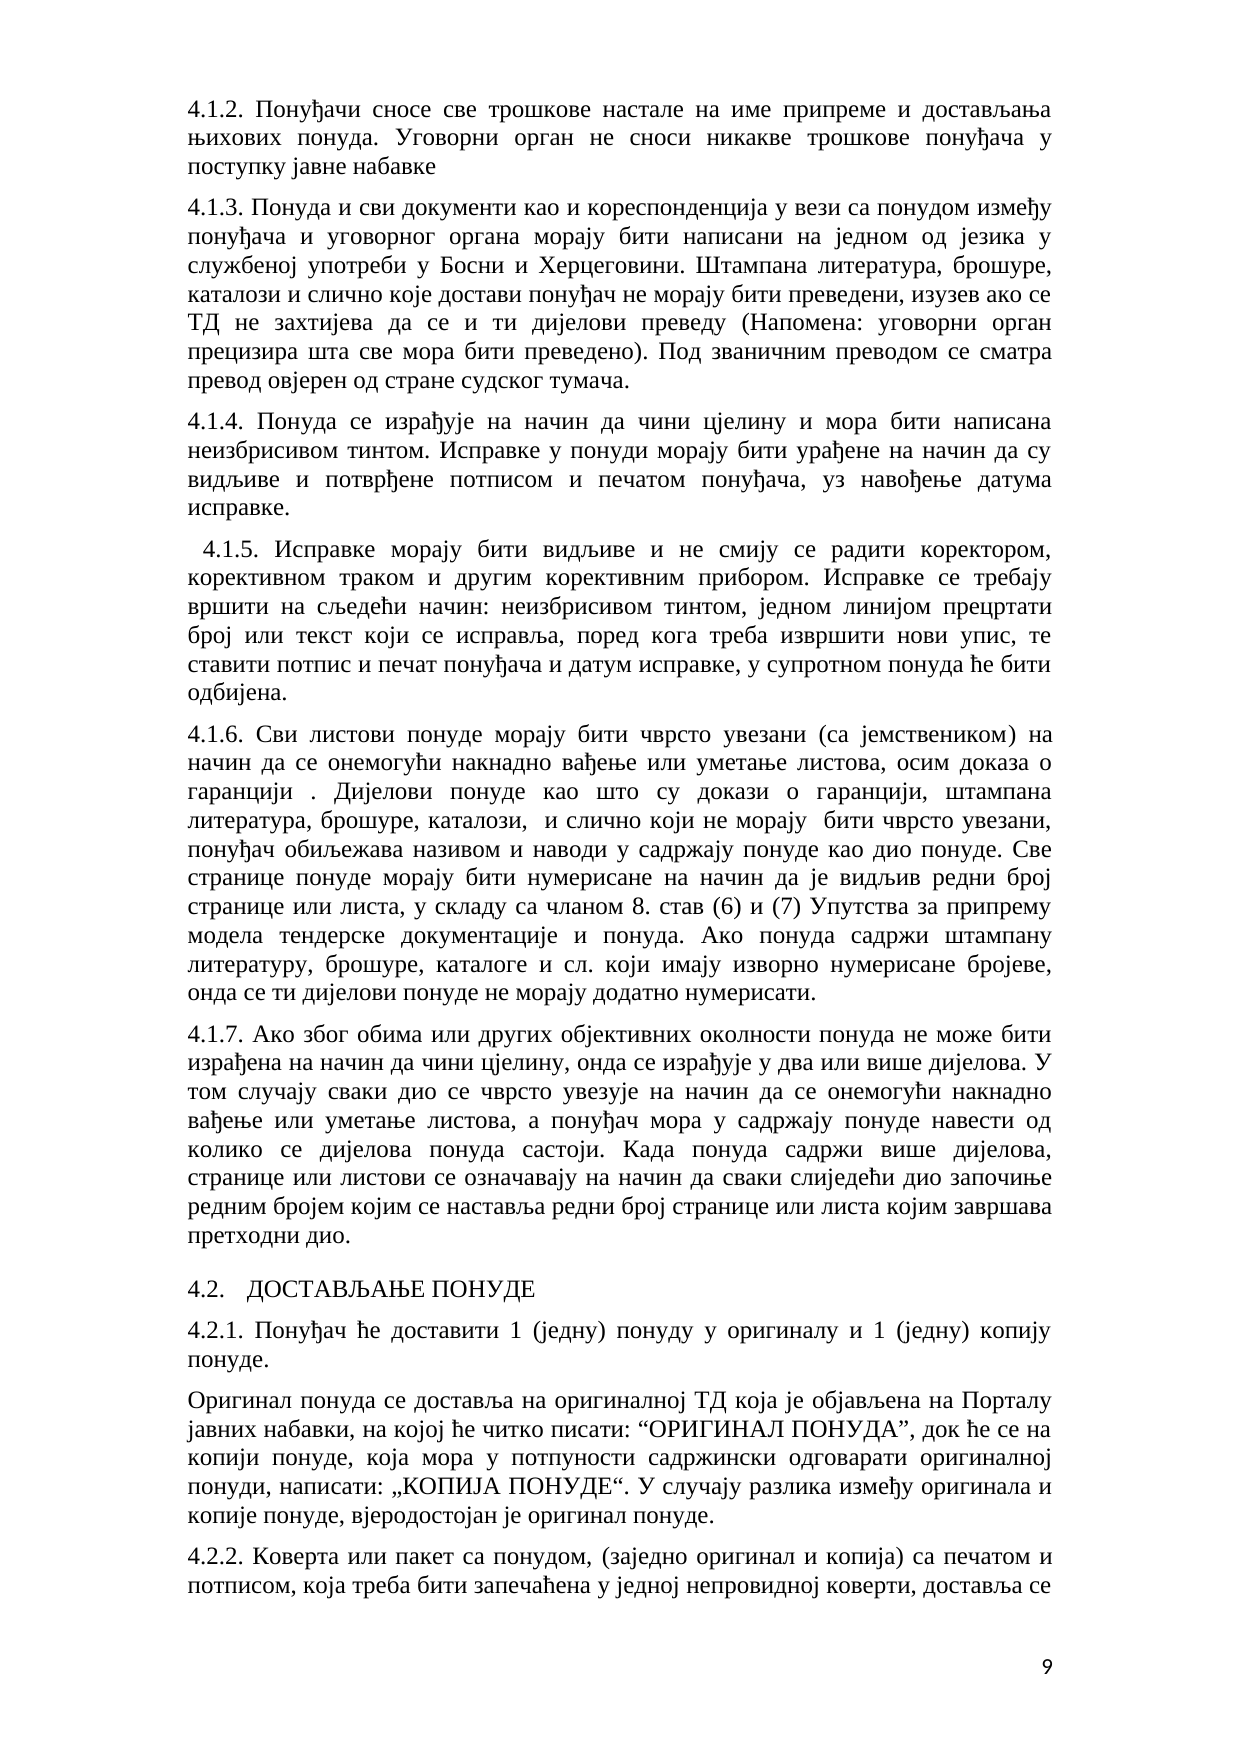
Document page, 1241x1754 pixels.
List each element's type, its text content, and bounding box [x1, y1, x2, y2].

subtitle ДОСТАВЉАЊЕ ПОНУДЕ [187, 1274, 1053, 1302]
text 4.1.5. Исправке морају бити видљиве и не смију се радити коректором, корективном траком и другим корективним прибором. Исправке се требају вршити на сљедећи начин: неизбрисивом тинтом, једном линијом прецртати број или текст који се исправља, поред кога треба извршити нови упис, те ставити потпис и печат понуђача и датум исправке, у супротном понуда ће бити одбијена. [187, 534, 1053, 706]
text Оригинал понуда се доставља на оригиналној ТД која је објављена на Порталу јавних набавки, на којој ће читко писати: “ОРИГИНАЛ ПОНУДА”, док ће се на копији понуде, која мора у потпуности садржински одговарати оригиналној понуди, написати: „КОПИЈА ПОНУДЕ“. У случају разлика између оригинала и копије понуде, вјеродостојан је оригинал понуде. [187, 1385, 1053, 1529]
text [187, 1541, 1053, 1599]
text 4.1.7. Ако због обима или других објективних околности понуда не може бити израђена на начин да чини цјелину, онда се израђује у два или више дијелова. У том случају сваки дио се чврсто увезује на начин да се онемогући накнадно вађење или уметање листова, а понуђач мора у садржају понуде навести од колико се дијелова понуда састоји. Када понуда садржи више дијелова, странице или листови се означавају на начин да сваки слиједећи дио започиње редним бројем којим се наставља редни број странице или листа којим завршава претходни дио. [187, 1019, 1053, 1249]
text 4.1.4. Понуда се израђује на начин да чини цјелину и мора бити написана неизбрисивом тинтом. Исправке у понуди морају бити урађене на начин да су видљиве и потврђене потписом и печатом понуђача, уз навођење датума исправке. [187, 406, 1053, 521]
text 4.1.2. Понуђачи сносе све трошкове настале на име припреме и достављања њихових понуда. Уговорни орган не сноси никакве трошкове понуђача у поступку јавне набавке [187, 94, 1053, 180]
text 4.2.1. Понуђач ће доставити 1 (једну) понуду у оригиналу и 1 (једну) копију понуде. [187, 1315, 1053, 1372]
text 4.1.3. Понуда и сви документи као и кореспонденција у вези са понудом између понуђача и уговорног органа морају бити написани на једном од језика у службеној употреби у Босни и Херцеговини. Штампана литература, брошуре, каталози и слично које достави понуђач не морају бити преведени, изузев ако се ТД не захтијева да се и ти дијелови преведу (Напомена: уговорни орган прецизира шта све мора бити преведено). Под званичним преводом се сматра превод овјерен од стране судског тумача. [187, 192, 1053, 394]
text 4.1.6. Сви листови понуде морају бити чврсто увезани (са јемствеником) на начин да се онемогући накнадно вађење или уметање листова, осим доказа о гаранцији . Дијелови понуде као што су докази о гаранцији, штампана литература, брошуре, каталози, и слично који не морају бити чврсто увезани, понуђач обиљежава називом и наводи у садржају понуде као дио понуде. Све странице понуде морају бити нумерисане на начин да је видљив редни број странице или листа, у складу са чланом 8. став (6) и (7) Упутства за припрему модела тендерске документације и понуда. Ако понуда садржи штампану литературу, брошуре, каталоге и сл. који имају изворно нумерисане бројеве, онда се ти дијелови понуде не морају додатно нумерисати. [187, 719, 1053, 1006]
